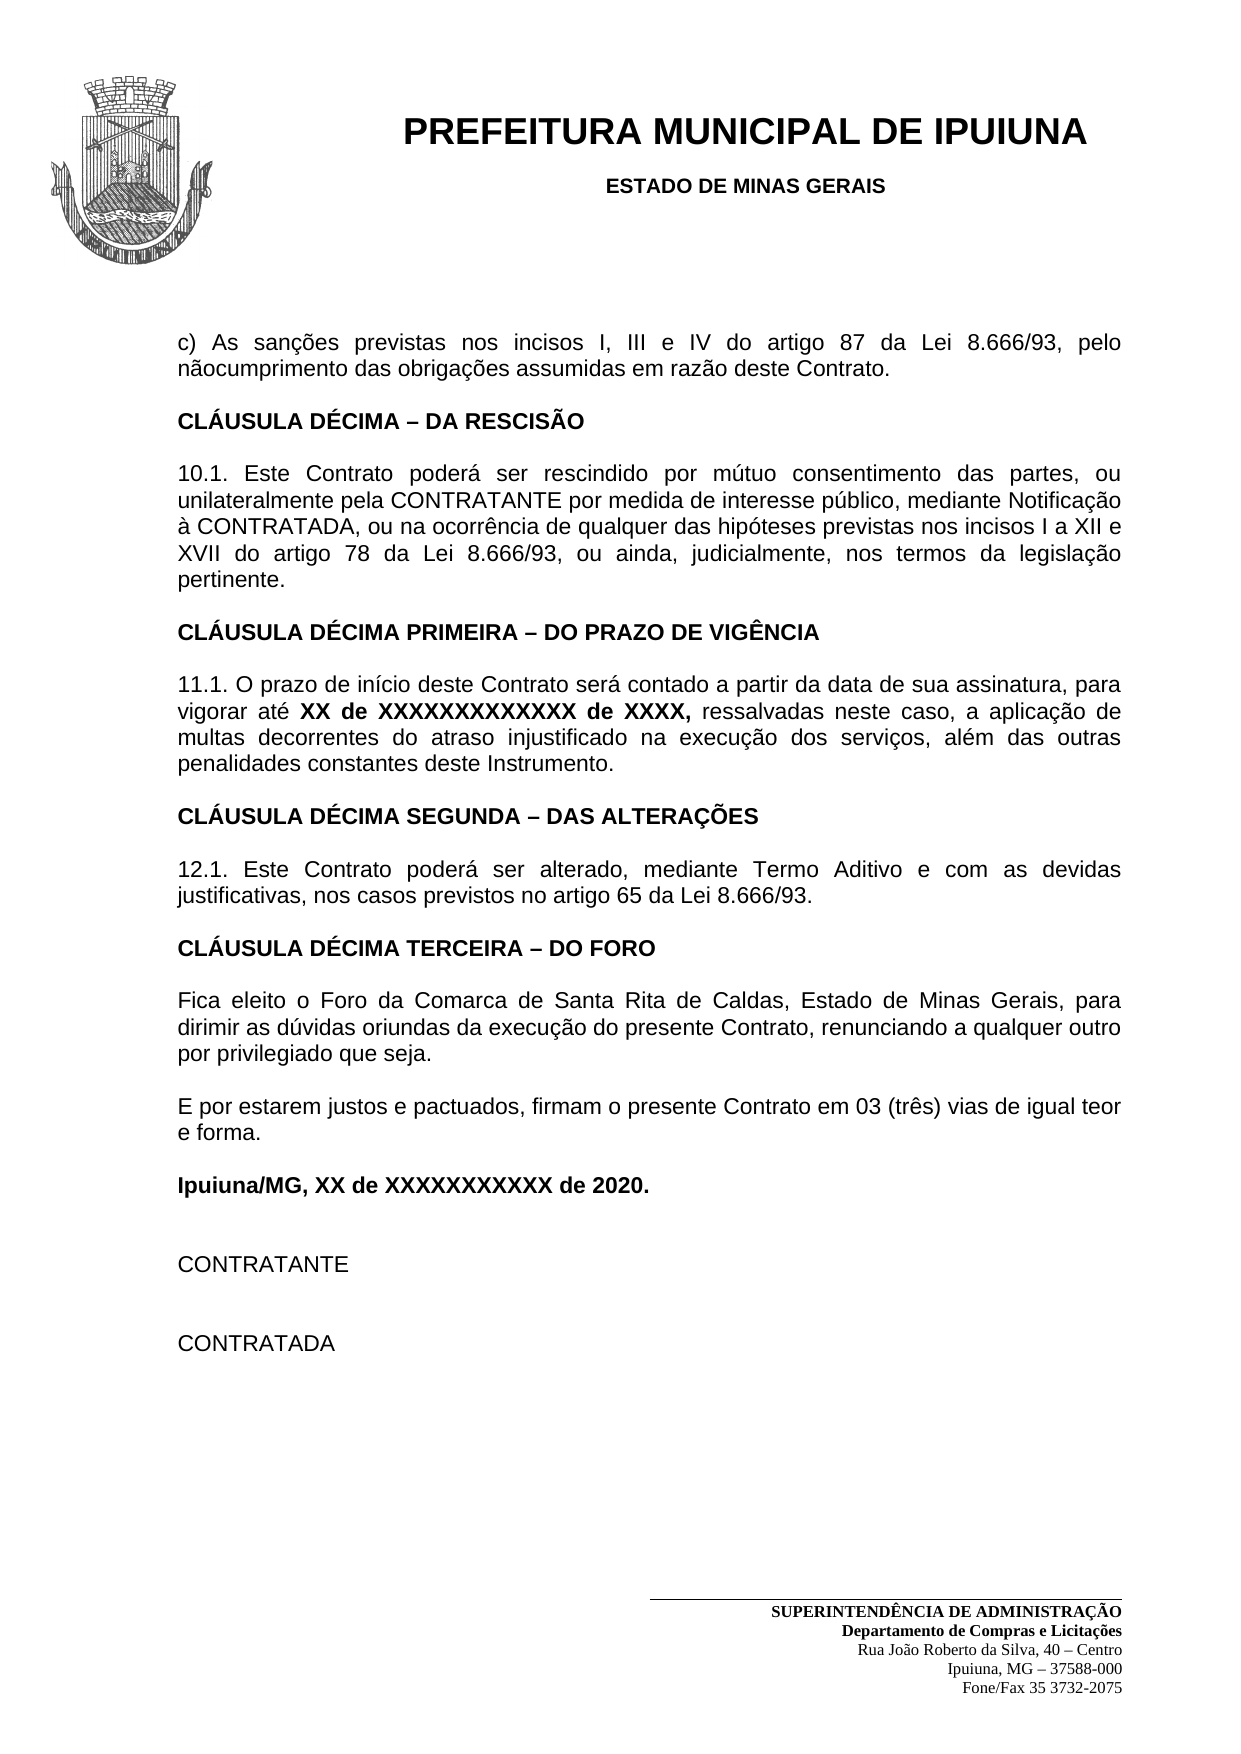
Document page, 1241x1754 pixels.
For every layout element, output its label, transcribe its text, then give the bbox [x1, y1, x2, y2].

text CLÁUSULA DÉCIMA – DA RESCISÃO [177, 408, 1122, 434]
text Fica eleito o Foro da Comarca de Santa Rita de Caldas, Estado de Minas Gerais, para dirimir as dúvidas oriundas da execução do presente Contrato, renunciando a qualquer outro por privilegiado que seja. [177, 987, 1122, 1067]
text CLÁUSULA DÉCIMA SEGUNDA – DAS ALTERAÇÕES [177, 803, 1122, 829]
picture [51, 75, 213, 269]
text CLÁUSULA DÉCIMA PRIMEIRA – DO PRAZO DE VIGÊNCIA [177, 618, 1122, 645]
text CONTRATANTE [177, 1251, 1122, 1277]
text 12.1. Este Contrato poderá ser alterado, mediante Termo Aditivo e com as devidas justificativas, nos casos previstos no artigo 65 da Lei 8.666/93. [177, 856, 1122, 908]
text 10.1. Este Contrato poderá ser rescindido por mútuo consentimento das partes, ou unilateralmente pela CONTRATANTE por medida de interesse público, mediante Notificação à CONTRATADA, ou na ocorrência de qualquer das hipóteses previstas nos incisos I a XII e XVII do artigo 78 da Lei 8.666/93, ou ainda, judicialmente, nos termos da legislação pertinente. [177, 460, 1122, 592]
text Ipuiuna/MG, XX de XXXXXXXXXXX de 2020. [177, 1172, 1122, 1198]
text c) As sanções previstas nos incisos I, III e IV do artigo 87 da Lei 8.666/93, pelo nãocumprimento das obrigações assumidas em razão deste Contrato. [177, 329, 1122, 381]
text CLÁUSULA DÉCIMA TERCEIRA – DO FORO [177, 935, 1122, 961]
text 11.1. O prazo de início deste Contrato será contado a partir da data de sua assinatura, para vigorar até XX de XXXXXXXXXXXXX de XXXX, ressalvadas neste caso, a aplicação de multas decorrentes do atraso injustificado na execução dos serviços, além das outras penalidades constantes deste Instrumento. [177, 671, 1122, 777]
text CONTRATADA [177, 1330, 1122, 1356]
text E por estarem justos e pactuados, firmam o presente Contrato em 03 (três) vias de igual teor e forma. [177, 1093, 1122, 1146]
